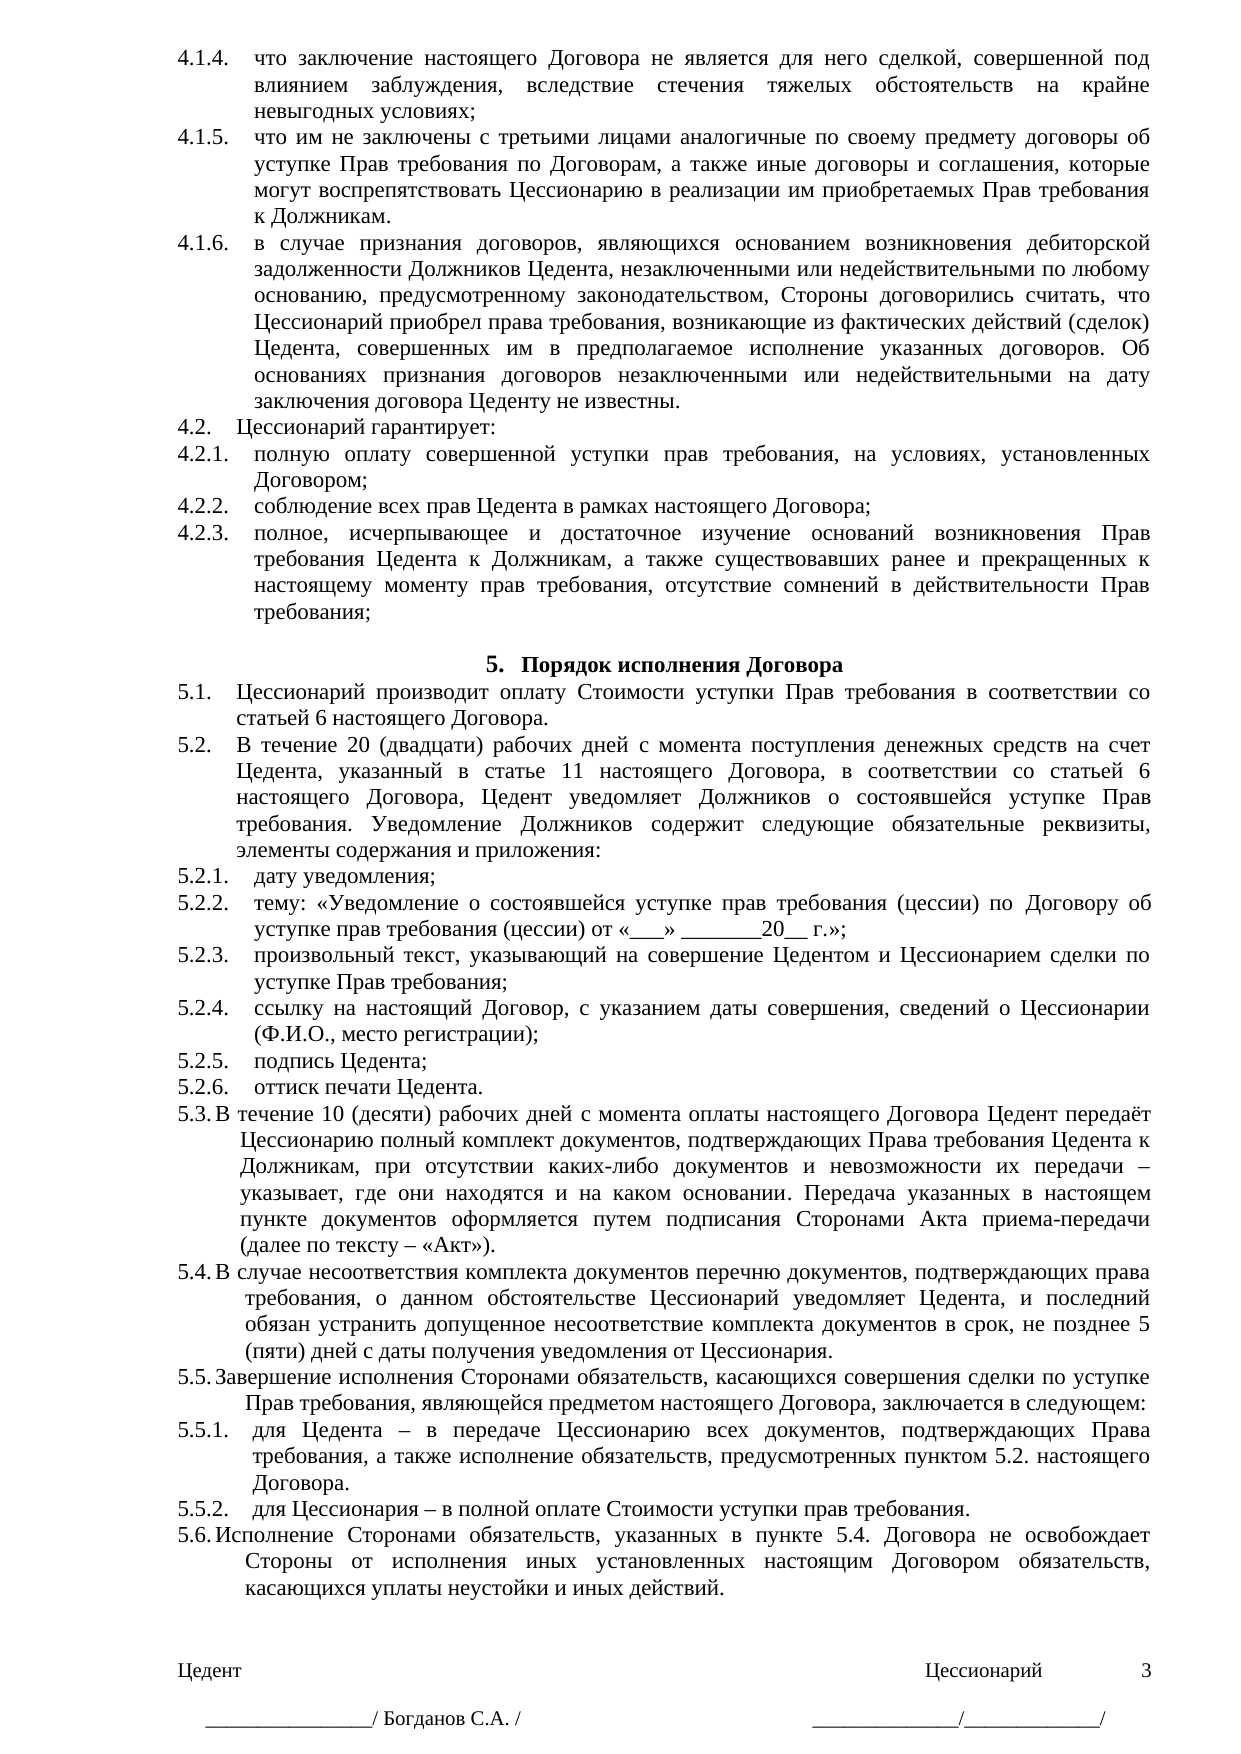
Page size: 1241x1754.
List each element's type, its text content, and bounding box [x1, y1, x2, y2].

list полное, исчерпывающее и достаточное изучение оснований возникновения Прав требования Цедента к Должникам, а также существовавших ранее и прекращенных к настоящему моменту прав требования, отсутствие сомнений в действительности Прав требования; [177, 519, 1152, 624]
list произвольный текст, указывающий на совершение Цедентом и Цессионарием сделки по уступке Прав требования; [177, 941, 1152, 994]
list Цессионарий производит оплату Стоимости уступки Прав требования в соответствии со статьей 6 настоящего Договора. [177, 678, 1152, 731]
list для Цессионария – в полной оплате Стоимости уступки прав требования. [177, 1495, 1152, 1521]
list Исполнение Сторонами обязательств, указанных в пункте 5.4. Договора не освобождает Стороны от исполнения иных установленных настоящим Договором обязательств, касающихся уплаты неустойки и иных действий. [177, 1521, 1152, 1600]
list В случае несоответствия комплекта документов перечню документов, подтверждающих права требования, о данном обстоятельстве Цессионарий уведомляет Цедента, и последний обязан устранить допущенное несоответствие комплекта документов в срок, не позднее 5 (пяти) дней с даты получения уведомления от Цессионария. [177, 1258, 1152, 1363]
list тему: «Уведомление о состоявшейся уступке прав требования (цессии) по Договору об уступке прав требования (цессии) от «___» _______20__ г.»; [177, 889, 1152, 941]
list полную оплату совершенной уступки прав требования, на условиях, установленных Договором; [177, 440, 1152, 492]
list что заключение настоящего Договора не является для него сделкой, совершенной под влиянием заблуждения, вследствие стечения тяжелых обстоятельств на крайне невыгодных условиях; [177, 44, 1152, 123]
list ссылку на настоящий Договор, с указанием даты совершения, сведений о Цессионарии (Ф.И.О., место регистрации); [177, 994, 1152, 1047]
list в случае признания договоров, являющихся основанием возникновения дебиторской задолженности Должников Цедента, незаключенными или недействительными по любому основанию, предусмотренному законодательством, Стороны договорились считать, что Цессионарий приобрел права требования, возникающие из фактических действий (сделок) Цедента, совершенных им в предполагаемое исполнение указанных договоров. Об основаниях признания договоров незаключенными или недействительными на дату заключения договора Цеденту не известны. [177, 229, 1152, 413]
list Завершение исполнения Сторонами обязательств, касающихся совершения сделки по уступке Прав требования, являющейся предметом настоящего Договора, заключается в следующем: [177, 1363, 1152, 1416]
list подпись Цедента; [177, 1047, 1152, 1073]
list В течение 20 (двадцати) рабочих дней с момента поступления денежных средств на счет Цедента, указанный в статье 11 настоящего Договора, в соответствии со статьей 6 настоящего Договора, Цедент уведомляет Должников о состоявшейся уступке Прав требования. Уведомление Должников содержит следующие обязательные реквизиты, элементы содержания и приложения: [177, 731, 1152, 862]
list дату уведомления; [177, 862, 1152, 889]
list Порядок исполнения Договора [177, 649, 1152, 678]
list что им не заключены с третьими лицами аналогичные по своему предмету договоры об уступке Прав требования по Договорам, а также иные договоры и соглашения, которые могут воспрепятствовать Цессионарию в реализации им приобретаемых Прав требования к Должникам. [177, 123, 1152, 229]
list В течение 10 (десяти) рабочих дней с момента оплаты настоящего Договора Цедент передаёт Цессионарию полный комплект документов, подтверждающих Права требования Цедента к Должникам, при отсутствии каких-либо документов и невозможности их передачи – указывает, где они находятся и на каком основании. Передача указанных в настоящем пункте документов оформляется путем подписания Сторонами Акта приема-передачи (далее по тексту – «Акт»). [177, 1099, 1152, 1258]
list оттиск печати Цедента. [177, 1073, 1152, 1099]
list соблюдение всех прав Цедента в рамках настоящего Договора; [177, 492, 1152, 519]
list Цессионарий гарантирует: [177, 413, 1152, 440]
list для Цедента – в передаче Цессионарию всех документов, подтверждающих Права требования, а также исполнение обязательств, предусмотренных пунктом 5.2. настоящего Договора. [177, 1416, 1152, 1495]
